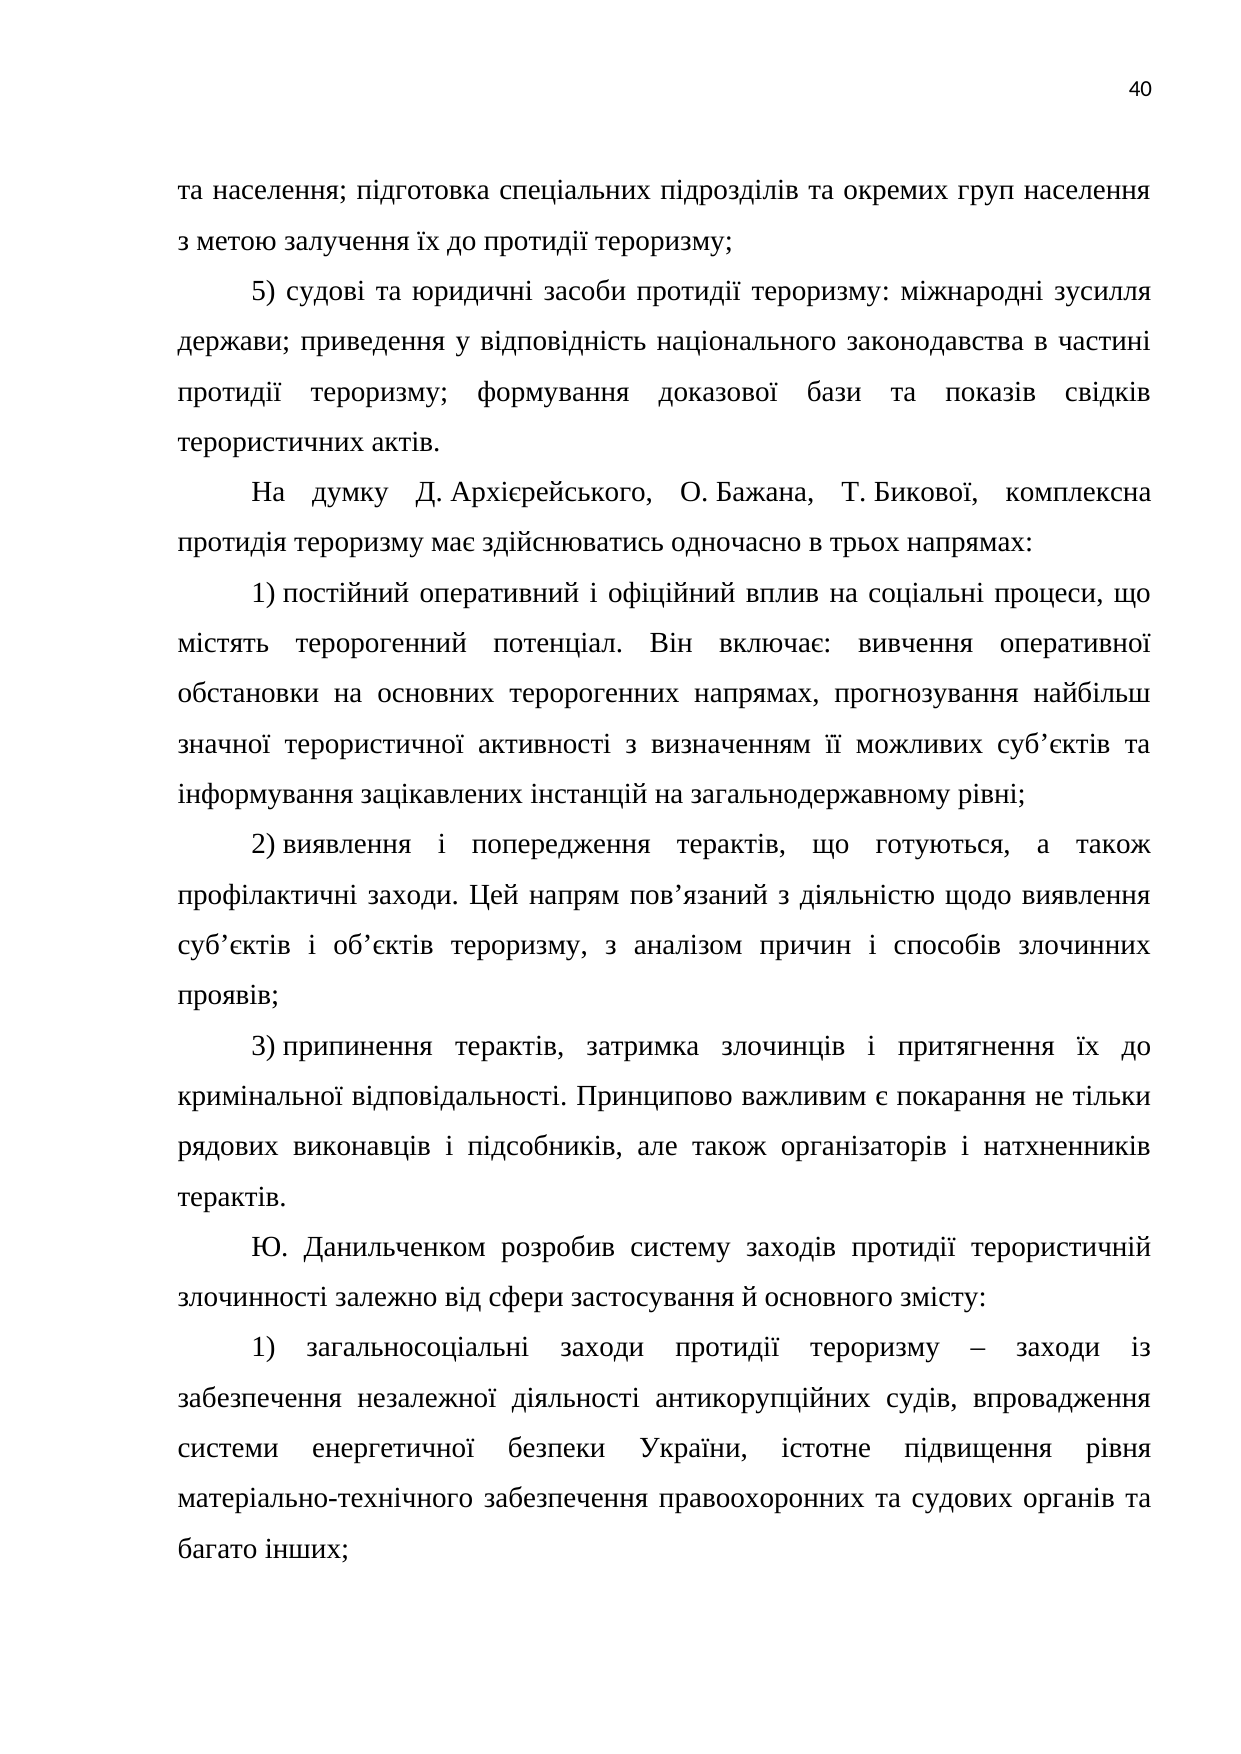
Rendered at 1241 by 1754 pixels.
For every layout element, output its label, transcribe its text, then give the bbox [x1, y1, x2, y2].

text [177, 172, 1152, 256]
text 2) виявлення і попередження терактів, що готуються, а також профілактичні заходи. Цей напрям пов’язаний з діяльністю щодо виявлення суб’єктів і об’єктів тероризму, з аналізом причин і способів злочинних проявів; [177, 826, 1152, 1011]
text 3) припинення терактів, затримка злочинців і притягнення їх до кримінальної відповідальності. Принципово важливим є покарання не тільки рядових виконавців і підсобників, але також організаторів і натхненників терактів. [177, 1028, 1152, 1212]
text 5) судові та юридичні засоби протидії тероризму: міжнародні зусилля держави; приведення у відповідність національного законодавства в частині протидії тероризму; формування доказової бази та показів свідків терористичних актів. [177, 273, 1152, 457]
text 1) загальносоціальні заходи протидії тероризму – заходи із забезпечення незалежної діяльності антикорупційних судів, впровадження системи енергетичної безпеки України, істотне підвищення рівня матеріально-технічного забезпечення правоохоронних та судових органів та багато інших; [177, 1329, 1152, 1564]
text На думку Д. Архієрейського, О. Бажана, Т. Бикової, комплексна протидія тероризму має здійснюватись одночасно в трьох напрямах: [177, 474, 1152, 558]
text Ю. Данильченком розробив систему заходів протидії терористичній злочинності залежно від сфери застосування й основного змісту: [177, 1229, 1152, 1313]
text 1) постійний оперативний і офіційний вплив на соціальні процеси, що містять теророгенний потенціал. Він включає: вивчення оперативної обстановки на основних теророгенних напрямах, прогнозування найбільш значної терористичної активності з визначенням її можливих суб’єктів та інформування зацікавлених інстанцій на загальнодержавному рівні; [177, 575, 1152, 810]
